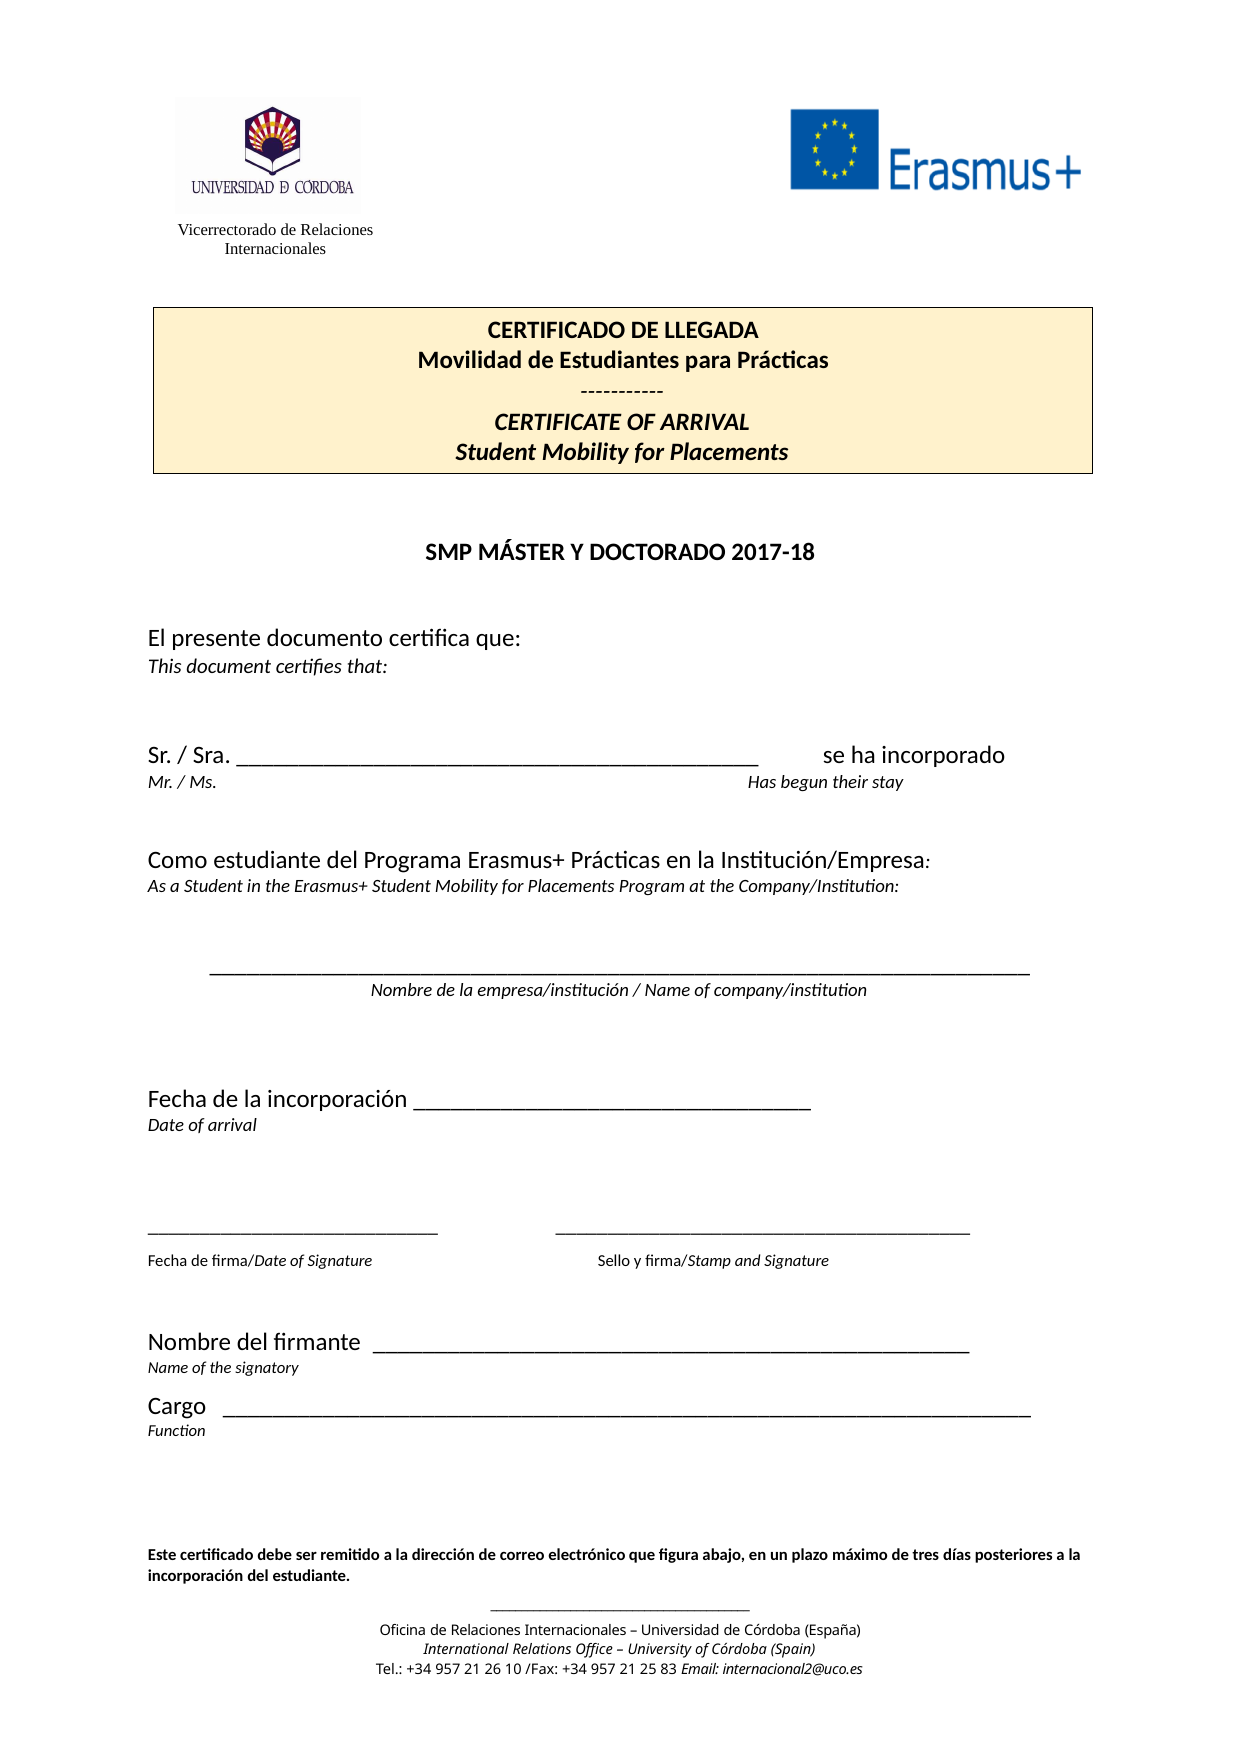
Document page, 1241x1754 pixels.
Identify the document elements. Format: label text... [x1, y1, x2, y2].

table_header CERTIFICADO DE LLEGADA Movilidad de Estudiantes para Prácticas ----------- CERTIFICATE OF ARRIVAL Student Mobility for Placements [154, 308, 1092, 473]
subtitle Date of arrival [148, 1113, 1092, 1136]
text Nombre del firmante ________________________________________________ [148, 1326, 1092, 1357]
text El presente documento certifica que: [148, 622, 1092, 653]
subtitle Sr. / Sra. __________________________________________ se ha incorporado [148, 739, 1092, 770]
text ____________________________ ________________________________________ [148, 1212, 1092, 1238]
subtitle Fecha de la incorporación ________________________________ [148, 1083, 1092, 1113]
text Function [148, 1420, 1092, 1441]
text Name of the signatory [148, 1357, 1092, 1377]
text Nombre de la empresa/institución / Name of company/institution [148, 978, 1092, 1001]
subtitle As a Student in the Erasmus+ Student Mobility for Placements Program at the Company/Institution: [148, 874, 1092, 897]
text Este certificado debe ser remitido a la dirección de correo electrónico que figura abajo, en un plazo máximo de tres días posteriores a la incorporación del estudiante. [148, 1544, 1092, 1585]
picture [787, 107, 1083, 197]
subtitle __________________________________________________________________ [148, 948, 1092, 978]
text This document certifies that: [148, 653, 1092, 678]
text Cargo _________________________________________________________________ [148, 1390, 1092, 1420]
text SMP MÁSTER Y DOCTORADO 2017-18 [148, 536, 1092, 567]
subtitle Mr. / Ms. Has begun their stay [148, 770, 1092, 793]
text Fecha de firma/Date of Signature Sello y firma/Stamp and Signature [148, 1251, 1092, 1271]
subtitle Como estudiante del Programa Erasmus+ Prácticas en la Institución/Empresa: [148, 844, 1092, 874]
